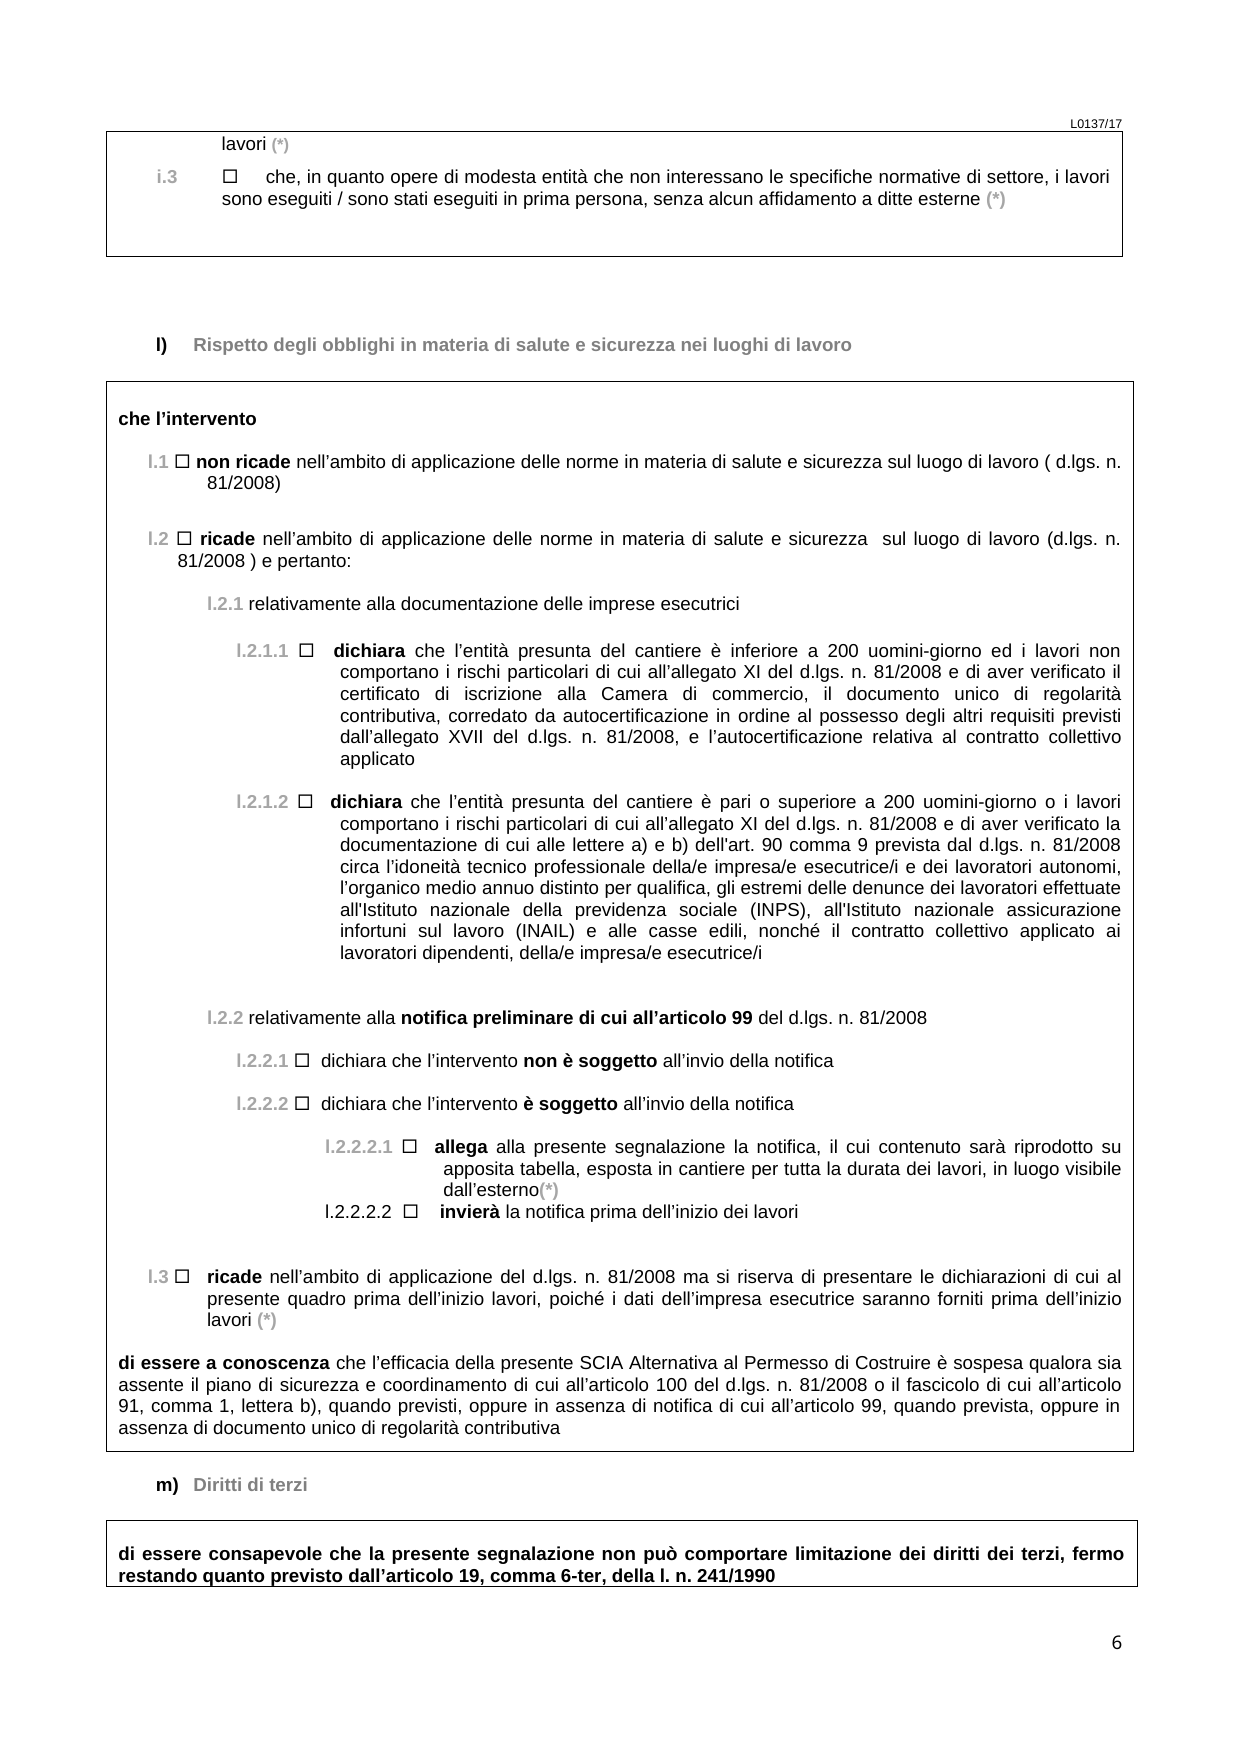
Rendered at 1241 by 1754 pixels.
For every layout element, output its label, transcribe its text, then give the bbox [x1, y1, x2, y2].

list Diritti di terzi [156, 1473, 1122, 1495]
table_header di essere consapevole che la presente segnalazione non può comportare limitazione dei diritti dei terzi, fermo restando quanto previsto dall’articolo 19, comma 6-ter, della l. n. 241/1990 [107, 1521, 1137, 1586]
table_header che l’intervento l.1 non ricade nell’ambito di applicazione delle norme in materia di salute e sicurezza sul luogo di lavoro ( d.lgs. n. 81/2008) l.2 ricade nell’ambito di applicazione delle norme in materia di salute e sicurezza sul luogo di lavoro (d.lgs. n. 81/2008 ) e pertanto: l.2.1 relativamente alla documentazione delle imprese esecutrici l.2.1.1 dichiara che l’entità presunta del cantiere è inferiore a 200 uomini-giorno ed i lavori non comportano i rischi particolari di cui all’allegato XI del d.lgs. n. 81/2008 e di aver verificato il certificato di iscrizione alla Camera di commercio, il documento unico di regolarità contributiva, corredato da autocertificazione in ordine al possesso degli altri requisiti previsti dall’allegato XVII del d.lgs. n. 81/2008, e l’autocertificazione relativa al contratto collettivo applicato l.2.1.2 dichiara che l’entità presunta del cantiere è pari o superiore a 200 uomini-giorno o i lavori comportano i rischi particolari di cui all’allegato XI del d.lgs. n. 81/2008 e di aver verificato la documentazione di cui alle lettere a) e b) dell'art. 90 comma 9 prevista dal d.lgs. n. 81/2008 circa l’idoneità tecnico professionale della/e impresa/e esecutrice/i e dei lavoratori autonomi, l’organico medio annuo distinto per qualifica, gli estremi delle denunce dei lavoratori effettuate all'Istituto nazionale della previdenza sociale (INPS), all'Istituto nazionale assicurazione infortuni sul lavoro (INAIL) e alle casse edili, nonché il contratto collettivo applicato ai lavoratori dipendenti, della/e impresa/e esecutrice/i l.2.2 relativamente alla notifica preliminare di cui all’articolo 99 del d.lgs. n. 81/2008 l.2.2.1 dichiara che l’intervento non è soggetto all’invio della notifica l.2.2.2 dichiara che l’intervento è soggetto all’invio della notifica l.2.2.2.1 allega alla presente segnalazione la notifica, il cui contenuto sarà riprodotto su apposita tabella, esposta in cantiere per tutta la durata dei lavori, in luogo visibile dall’esterno(*) l.2.2.2.2 invierà la notifica prima dell’inizio dei lavori l.3 ricade nell’ambito di applicazione del d.lgs. n. 81/2008 ma si riserva di presentare le dichiarazioni di cui al presente quadro prima dell’inizio lavori, poiché i dati dell’impresa esecutrice saranno forniti prima dell’inizio lavori (*) di essere a conoscenza che l’efficacia della presente SCIA Alternativa al Permesso di Costruire è sospesa qualora sia assente il piano di sicurezza e coordinamento di cui all’articolo 100 del d.lgs. n. 81/2008 o il fascicolo di cui all’articolo 91, comma 1, lettera b), quando previsti, oppure in assenza di notifica di cui all’articolo 99, quando prevista, oppure in assenza di documento unico di regolarità contributiva [107, 382, 1133, 1451]
list Rispetto degli obblighi in materia di salute e sicurezza nei luoghi di lavoro [156, 334, 1122, 355]
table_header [107, 132, 1122, 256]
